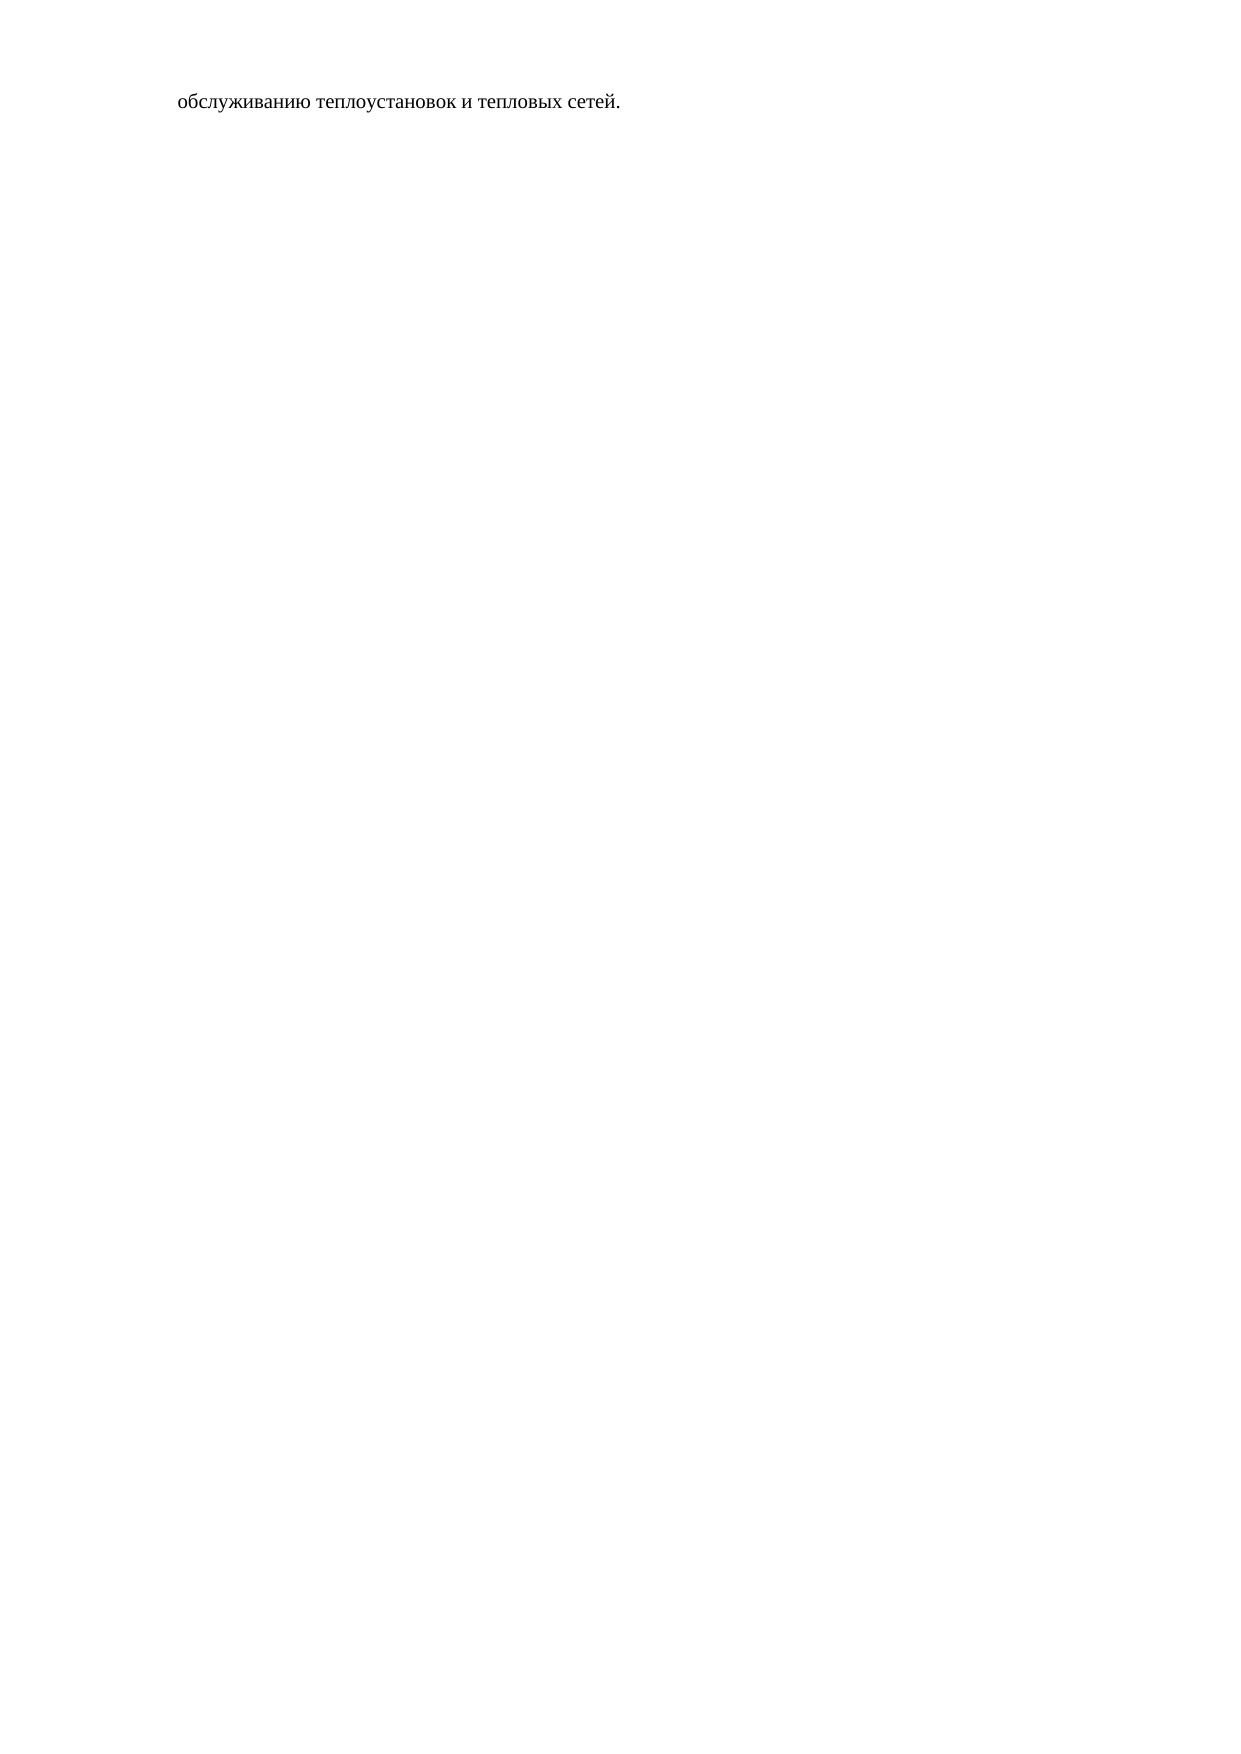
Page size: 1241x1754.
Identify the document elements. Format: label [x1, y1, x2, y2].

text [177, 89, 1152, 113]
